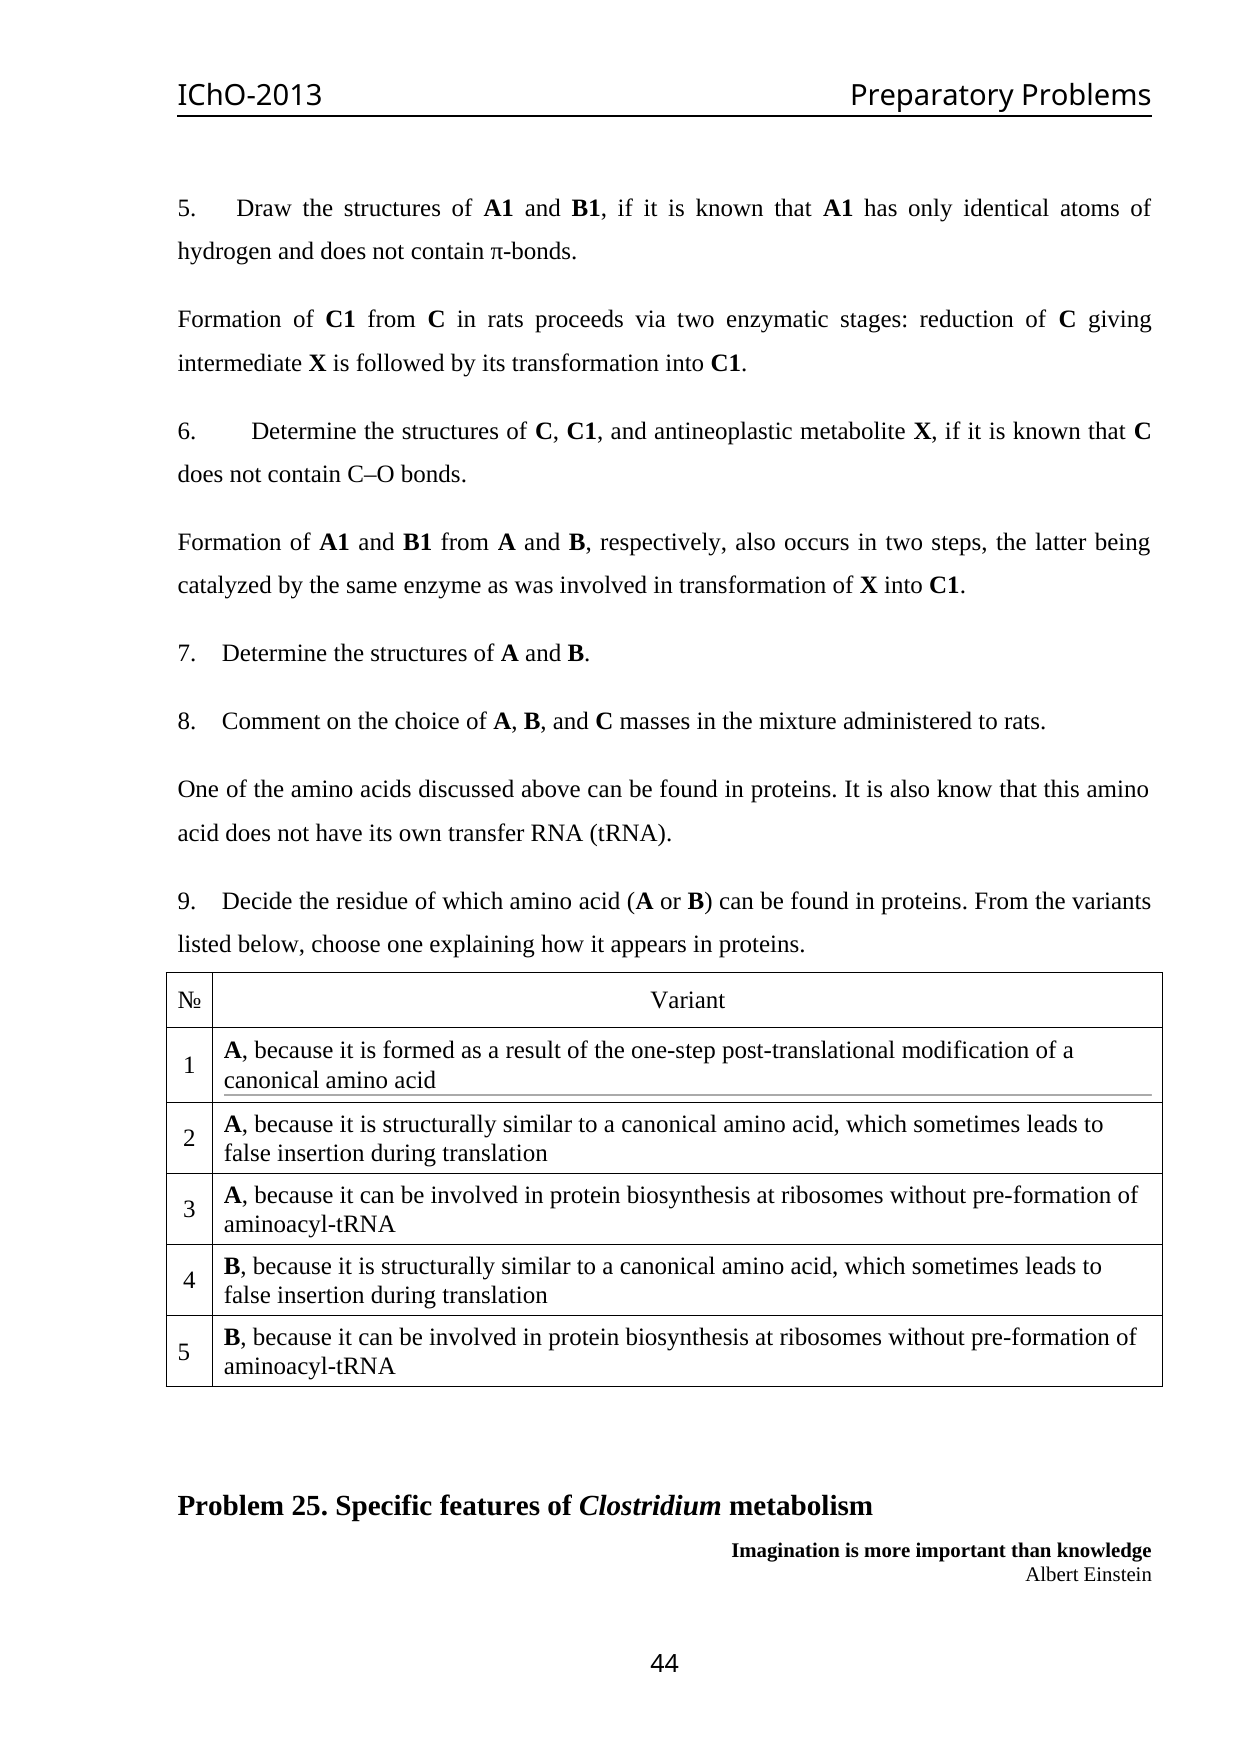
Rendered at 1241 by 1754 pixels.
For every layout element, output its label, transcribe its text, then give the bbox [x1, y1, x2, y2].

table_cell A, because it is formed as a result of the one-step post-translational modification of a canonical amino acid [213, 1028, 1162, 1102]
table_cell B, because it can be involved in protein biosynthesis at ribosomes without pre-formation of aminoacyl-tRNA [213, 1316, 1162, 1386]
list Formation of С1 from С in rats proceeds via two enzymatic stages: reduction of C giving intermediate X is followed by its transformation into С1. [177, 304, 1152, 376]
list Decide the residue of which amino acid (A or B) can be found in proteins. From the variants listed below, choose one explaining how it appears in proteins. [177, 886, 1152, 958]
text Imagination is more important than knowledge [177, 1538, 1152, 1562]
text Albert Einstein [177, 1562, 1152, 1586]
table_cell 3 [167, 1174, 212, 1244]
table_cell 2 [167, 1103, 212, 1173]
list Formation of A1 and B1 from A and B, respectively, also occurs in two steps, the latter being catalyzed by the same enzyme as was involved in transformation of X into С1. [177, 527, 1152, 599]
list Determine the structures of A and B. [177, 638, 1152, 667]
table_cell 5 [167, 1316, 212, 1386]
table_header Variant [213, 973, 1162, 1027]
table_cell B, because it is structurally similar to a canonical amino acid, which sometimes leads to false insertion during translation [213, 1245, 1162, 1315]
text One of the amino acids discussed above can be found in proteins. It is also know that this amino acid does not have its own transfer RNA (tRNA). [177, 774, 1152, 846]
table_cell A, because it can be involved in protein biosynthesis at ribosomes without pre-formation of aminoacyl-tRNA [213, 1174, 1162, 1244]
list Comment on the choice of A, B, and C masses in the mixture administered to rats. [177, 706, 1152, 735]
list Draw the structures of A1 and B1, if it is known that A1 has only identical atoms of hydrogen and does not contain π-bonds. [177, 193, 1152, 265]
list Determine the structures of C, С1, and antineoplastic metabolite X, if it is known that C does not contain C–O bonds. [177, 416, 1152, 488]
table_cell 4 [167, 1245, 212, 1315]
text Problem 25. Specific features of Clostridium metabolism [177, 1488, 1152, 1521]
table_cell 1 [167, 1028, 212, 1102]
table_cell A, because it is structurally similar to a canonical amino acid, which sometimes leads to false insertion during translation [213, 1103, 1162, 1173]
table_header № [167, 973, 212, 1027]
